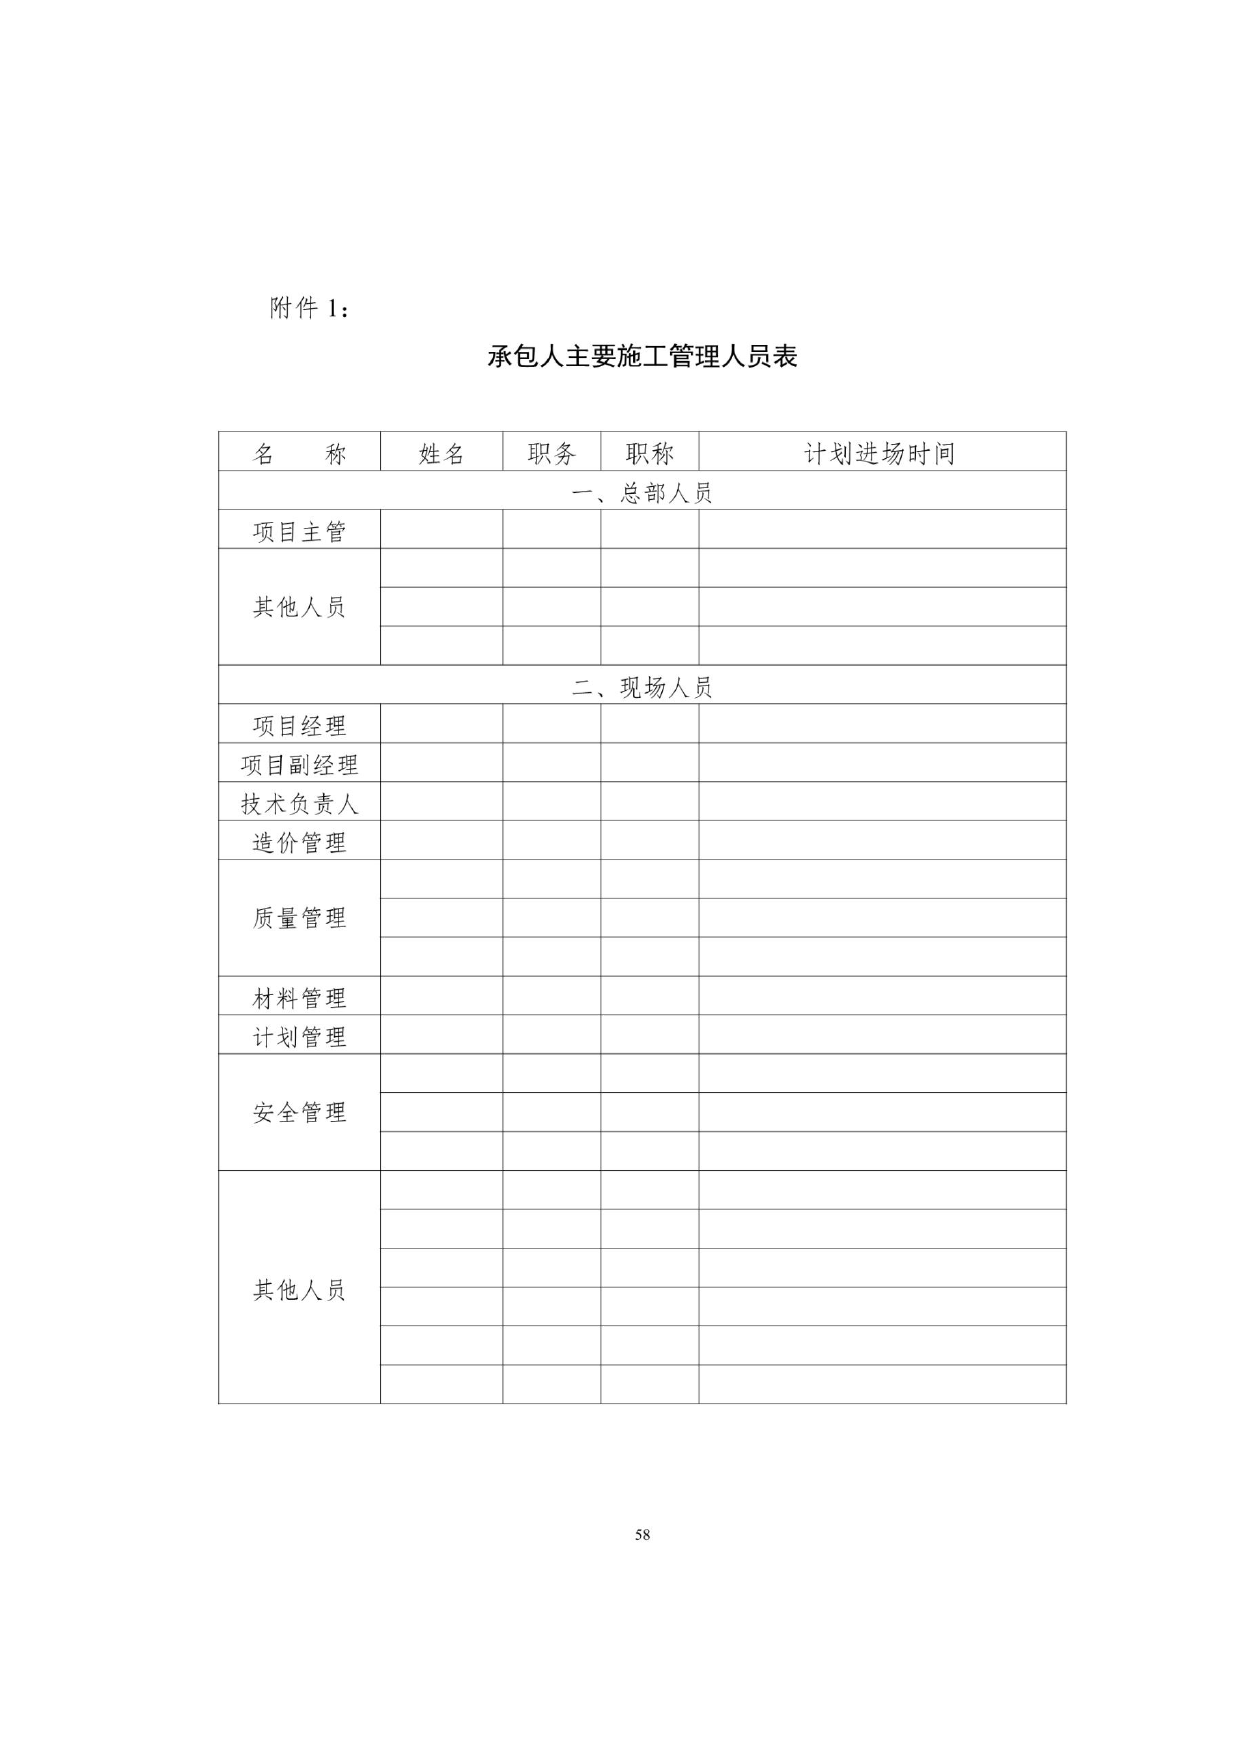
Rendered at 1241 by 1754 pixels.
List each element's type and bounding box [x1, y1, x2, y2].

picture [112, 162, 1141, 1592]
